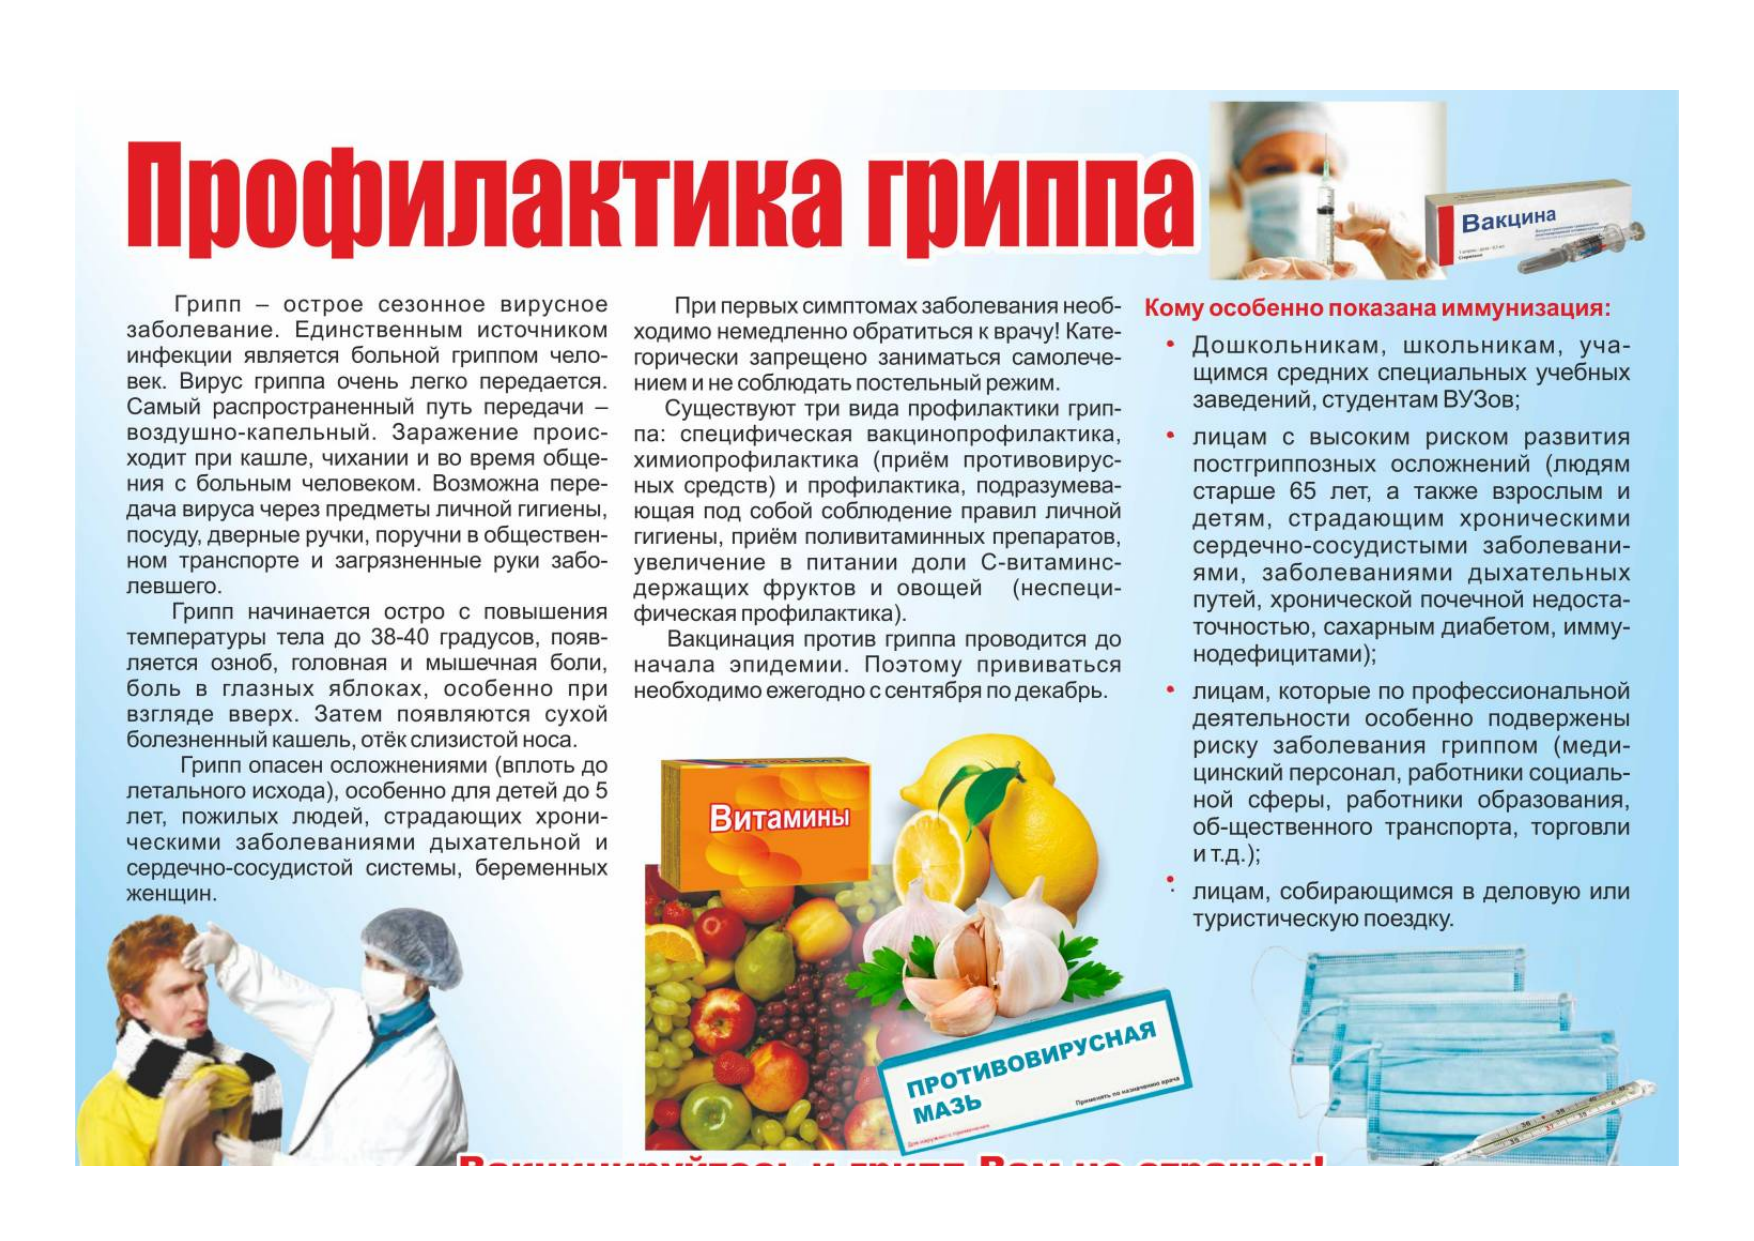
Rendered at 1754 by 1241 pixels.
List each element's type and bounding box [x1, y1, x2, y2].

picture [75, 90, 1679, 1166]
